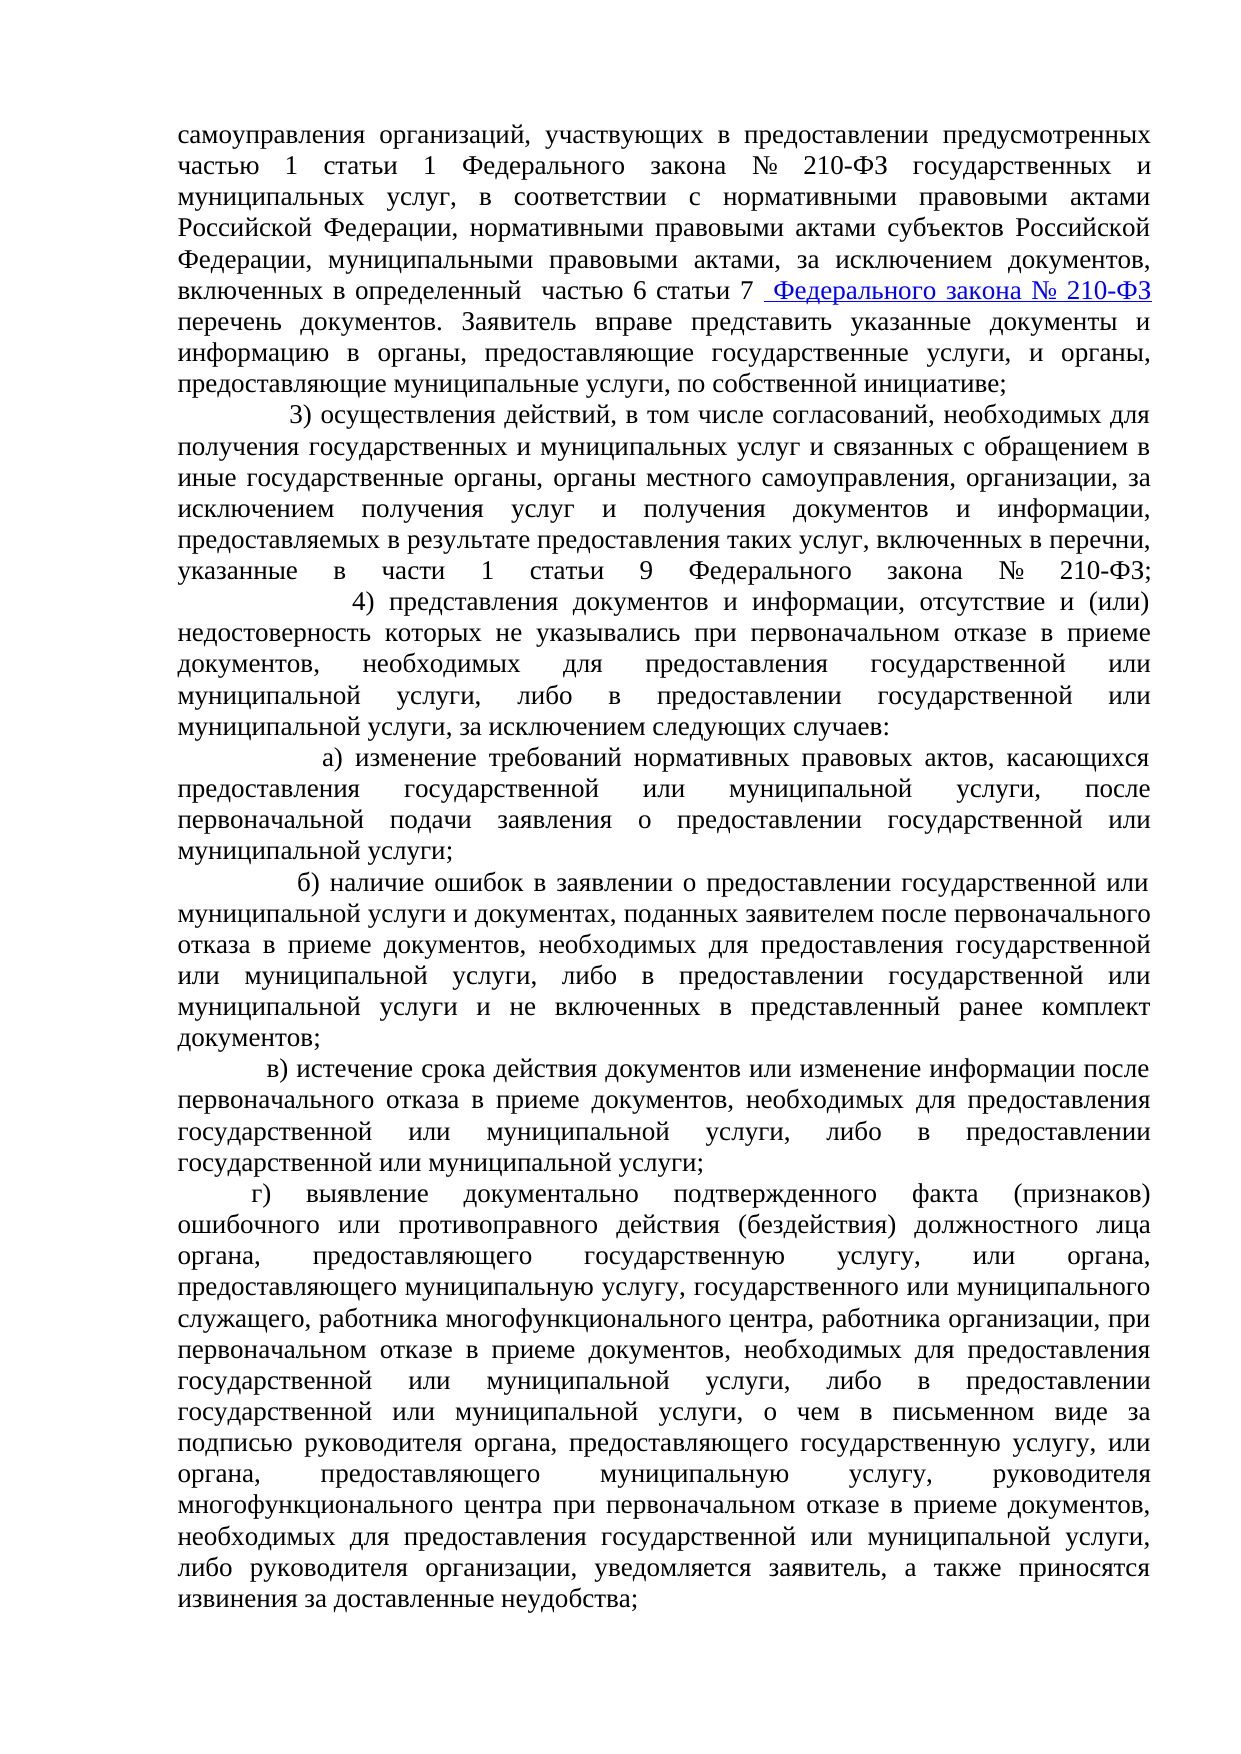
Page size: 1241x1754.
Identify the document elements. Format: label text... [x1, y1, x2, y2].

text в) истечение срока действия документов или изменение информации после первоначального отказа в приеме документов, необходимых для предоставления государственной или муниципальной услуги, либо в предоставлении государственной или муниципальной услуги; [177, 1052, 1152, 1177]
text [177, 118, 1152, 398]
text а) изменение требований нормативных правовых актов, касающихся предоставления государственной или муниципальной услуги, после первоначальной подачи заявления о предоставлении государственной или муниципальной услуги; [177, 741, 1152, 866]
text 3) осуществления действий, в том числе согласований, необходимых для получения государственных и муниципальных услуг и связанных с обращением в иные государственные органы, органы местного самоуправления, организации, за исключением получения услуг и получения документов и информации, предоставляемых в результате предоставления таких услуг, включенных в перечни, указанные в части 1 статьи 9 Федерального закона № 210-ФЗ; 4) представления документов и информации, отсутствие и (или) недостоверность которых не указывались при первоначальном отказе в приеме документов, необходимых для предоставления государственной или муниципальной услуги, либо в предоставлении государственной или муниципальной услуги, за исключением следующих случаев: [177, 398, 1152, 741]
text г) выявление документально подтвержденного факта (признаков) ошибочного или противоправного действия (бездействия) должностного лица органа, предоставляющего государственную услугу, или органа, предоставляющего муниципальную услугу, государственного или муниципального служащего, работника многофункционального центра, работника организации, при первоначальном отказе в приеме документов, необходимых для предоставления государственной или муниципальной услуги, либо в предоставлении государственной или муниципальной услуги, о чем в письменном виде за подписью руководителя органа, предоставляющего государственную услугу, или органа, предоставляющего муниципальную услугу, руководителя многофункционального центра при первоначальном отказе в приеме документов, необходимых для предоставления государственной или муниципальной услуги, либо руководителя организации, уведомляется заявитель, а также приносятся извинения за доставленные неудобства; [177, 1177, 1152, 1613]
text б) наличие ошибок в заявлении о предоставлении государственной или муниципальной услуги и документах, поданных заявителем после первоначального отказа в приеме документов, необходимых для предоставления государственной или муниципальной услуги, либо в предоставлении государственной или муниципальной услуги и не включенных в представленный ранее комплект документов; [177, 866, 1152, 1052]
